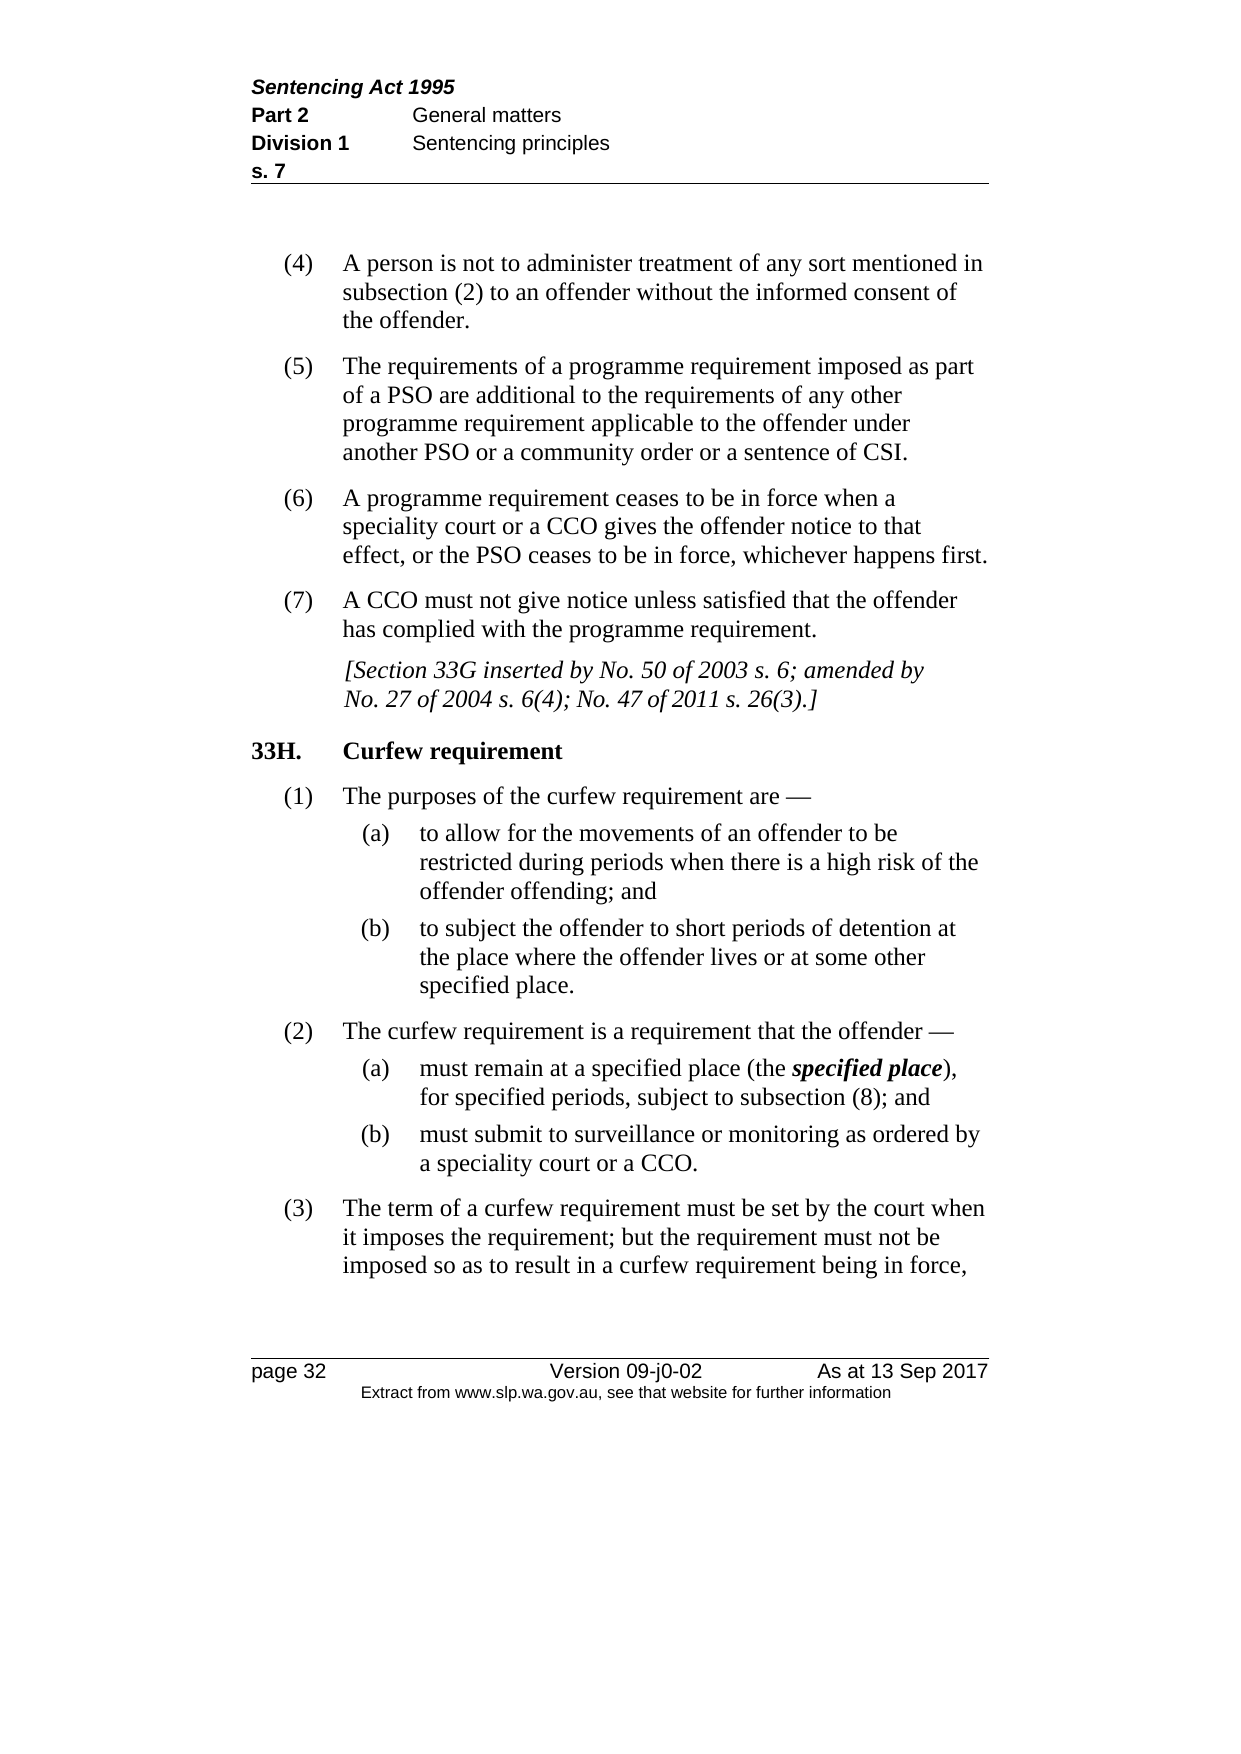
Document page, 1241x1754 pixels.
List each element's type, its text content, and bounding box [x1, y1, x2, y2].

subtitle 33H. Curfew requirement [251, 736, 989, 765]
text (2) The curfew requirement is a requirement that the offender — [251, 1016, 989, 1045]
text [Section 33G inserted by No. 50 of 2003 s. 6; amended by No. 27 of 2004 s. 6(4); No. 47 of 2011 s. 26(3).] [251, 656, 989, 713]
text (b) must submit to surveillance or monitoring as ordered by a speciality court or a CCO. [251, 1119, 989, 1176]
text (6) A programme requirement ceases to be in force when a speciality court or a CCO gives the offender notice to that effect, or the PSO ceases to be in force, whichever happens first. [251, 483, 989, 569]
text (a) to allow for the movements of an offender to be restricted during periods when there is a high risk of the offender offending; and [251, 818, 989, 905]
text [251, 1193, 989, 1279]
text (7) A CCO must not give notice unless satisfied that the offender has complied with the programme requirement. [251, 586, 989, 643]
text (1) The purposes of the curfew requirement are — [251, 781, 989, 810]
text (a) must remain at a specified place (the specified place), for specified periods, subject to subsection (8); and [251, 1053, 989, 1111]
text (b) to subject the offender to short periods of detention at the place where the offender lives or at some other specified place. [251, 913, 989, 999]
text (5) The requirements of a programme requirement imposed as part of a PSO are additional to the requirements of any other programme requirement applicable to the offender under another PSO or a community order or a sentence of CSI. [251, 351, 989, 466]
text (4) A person is not to administer treatment of any sort mentioned in subsection (2) to an offender without the informed consent of the offender. [251, 248, 989, 334]
